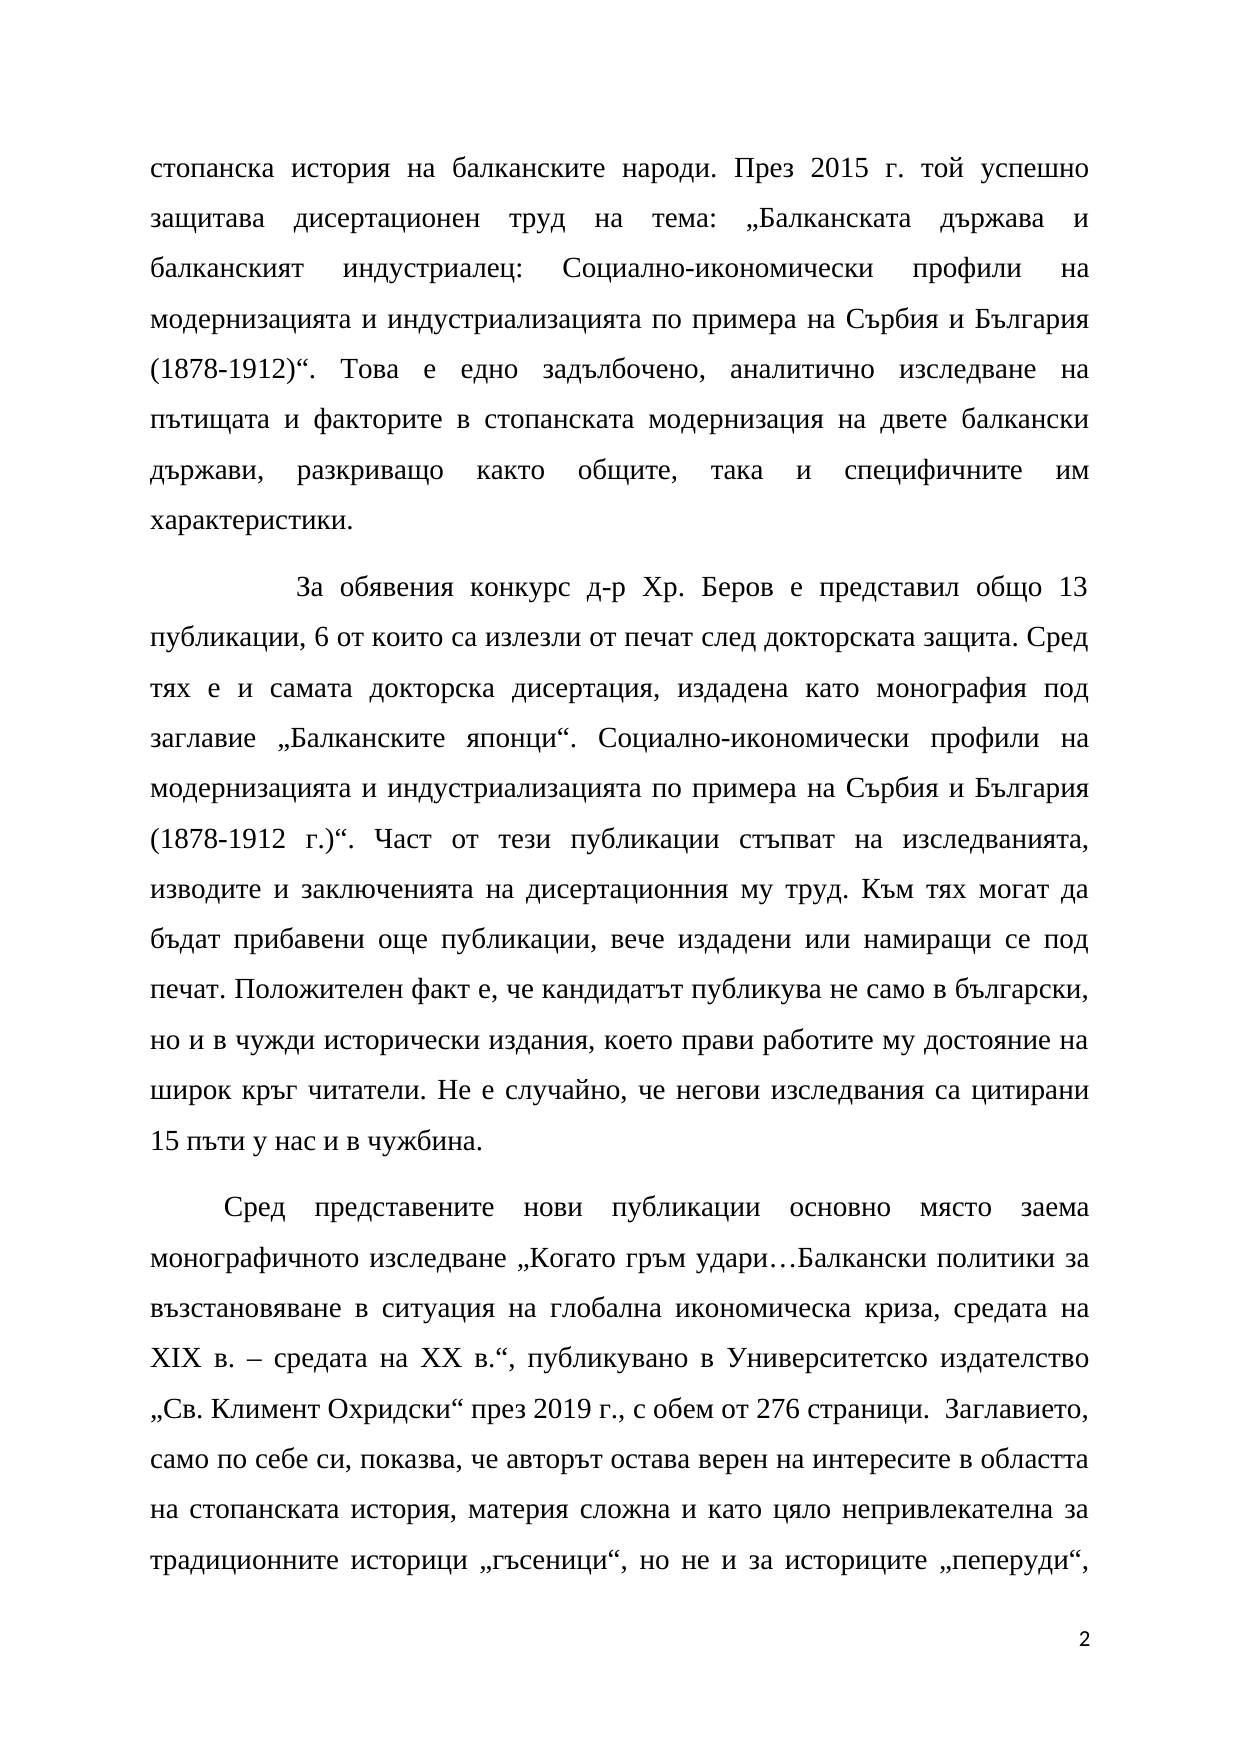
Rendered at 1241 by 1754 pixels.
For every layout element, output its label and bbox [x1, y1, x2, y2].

table_header [150, 150, 1090, 1575]
